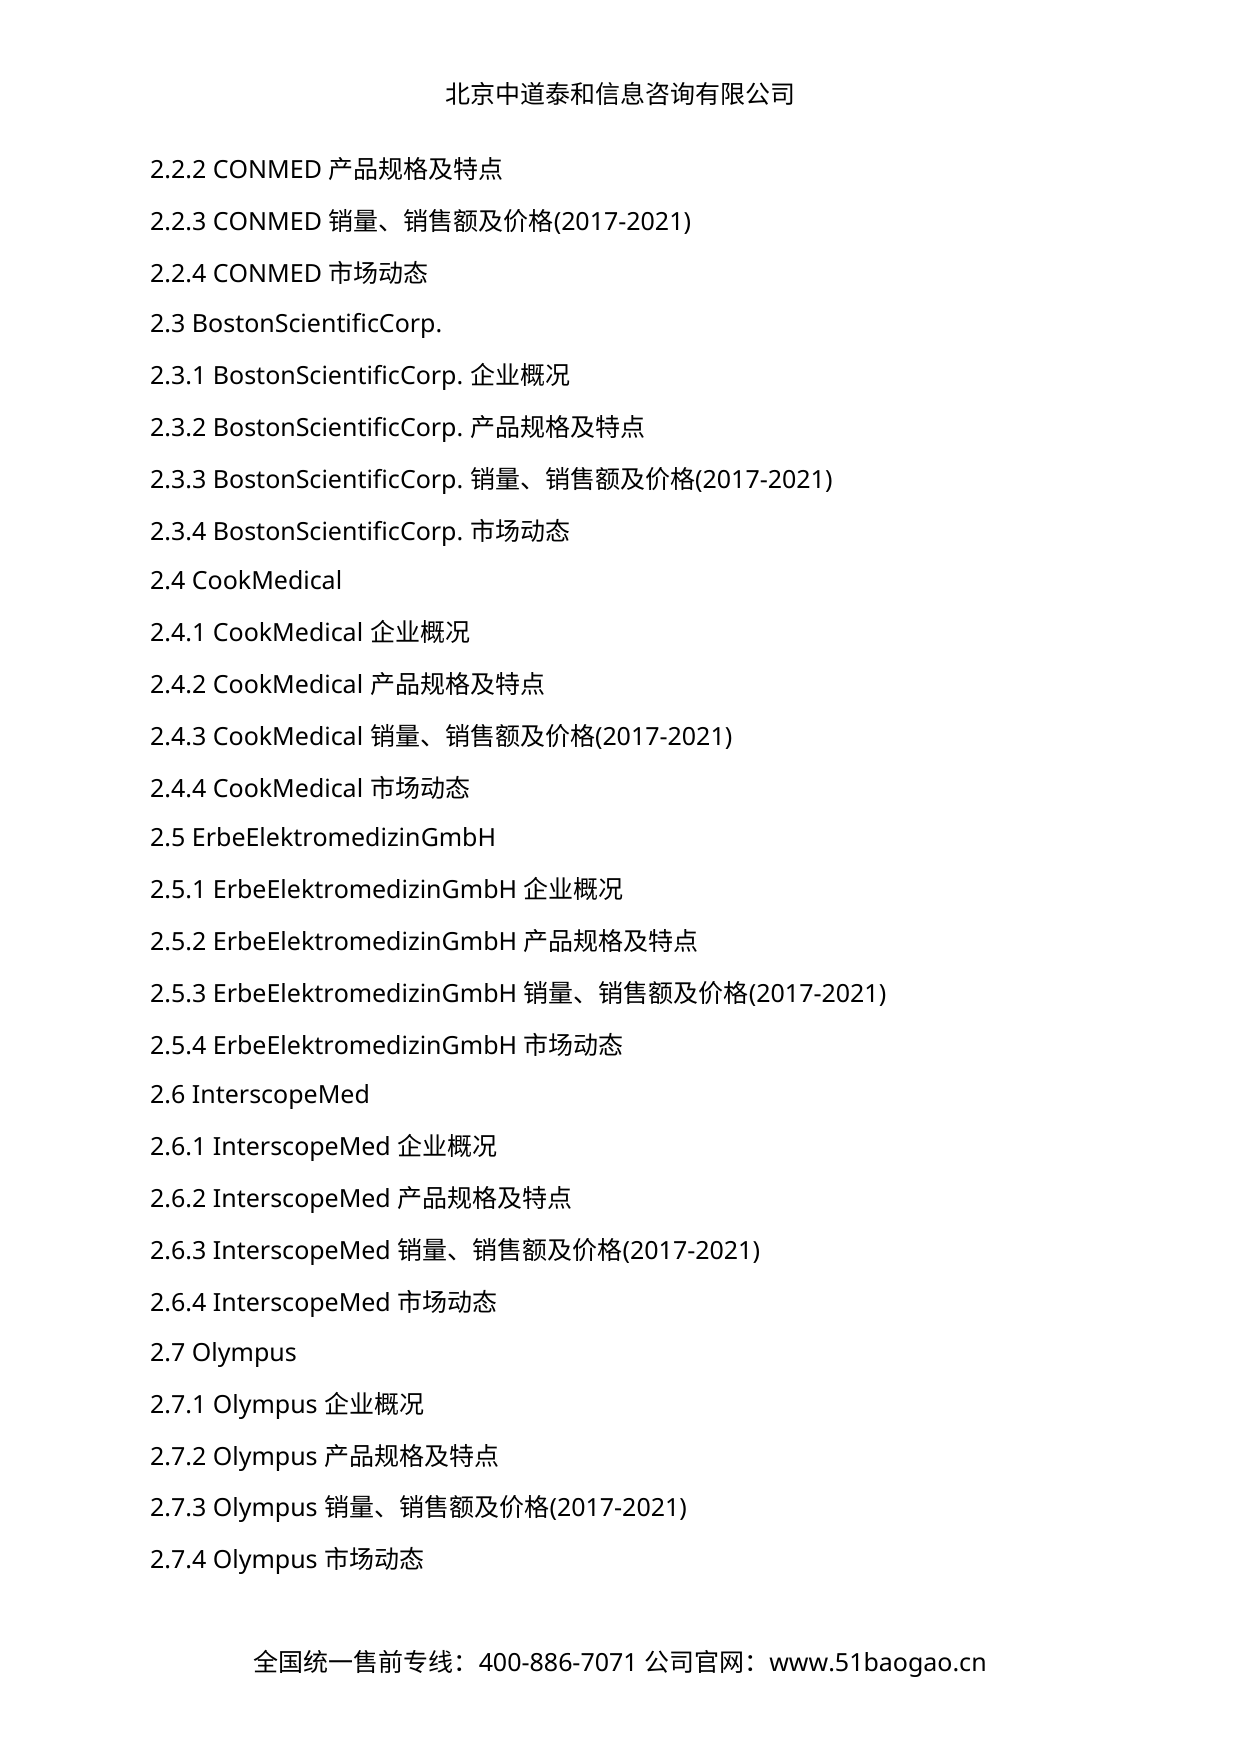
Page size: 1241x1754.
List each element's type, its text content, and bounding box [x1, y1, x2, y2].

text 2.4 CookMedical [150, 563, 1090, 597]
text 2.6.2 InterscopeMed 产品规格及特点 [150, 1179, 1090, 1215]
text 2.5.4 ErbeElektromedizinGmbH 市场动态 [150, 1025, 1090, 1062]
text 2.4.4 CookMedical 市场动态 [150, 768, 1090, 804]
text 2.6 InterscopeMed [150, 1077, 1090, 1111]
text 2.5.2 ErbeElektromedizinGmbH 产品规格及特点 [150, 922, 1090, 958]
text 2.7 Olympus [150, 1334, 1090, 1368]
text 2.7.4 Olympus 市场动态 [150, 1540, 1090, 1576]
text 2.5.3 ErbeElektromedizinGmbH 销量、销售额及价格(2017-2021) [150, 973, 1090, 1010]
text 2.4.3 CookMedical 销量、销售额及价格(2017-2021) [150, 716, 1090, 752]
text 2.7.2 Olympus 产品规格及特点 [150, 1436, 1090, 1472]
text 2.2.4 CONMED 市场动态 [150, 254, 1090, 290]
text 2.5.1 ErbeElektromedizinGmbH 企业概况 [150, 870, 1090, 906]
text 2.4.2 CookMedical 产品规格及特点 [150, 664, 1090, 701]
text 2.2.3 CONMED 销量、销售额及价格(2017-2021) [150, 202, 1090, 238]
text 2.3.4 BostonScientificCorp. 市场动态 [150, 511, 1090, 547]
text 2.6.4 InterscopeMed 市场动态 [150, 1282, 1090, 1319]
text 2.6.1 InterscopeMed 企业概况 [150, 1127, 1090, 1163]
text 2.7.1 Olympus 企业概况 [150, 1384, 1090, 1420]
text 2.3.3 BostonScientificCorp. 销量、销售额及价格(2017-2021) [150, 459, 1090, 495]
text 2.5 ErbeElektromedizinGmbH [150, 820, 1090, 854]
text 2.3 BostonScientificCorp. [150, 306, 1090, 340]
text 2.3.2 BostonScientificCorp. 产品规格及特点 [150, 407, 1090, 443]
text 2.6.3 InterscopeMed 销量、销售额及价格(2017-2021) [150, 1231, 1090, 1267]
text 2.4.1 CookMedical 企业概况 [150, 612, 1090, 649]
text 2.3.1 BostonScientificCorp. 企业概况 [150, 355, 1090, 392]
text 2.2.2 CONMED 产品规格及特点 [150, 150, 1090, 186]
text 2.7.3 Olympus 销量、销售额及价格(2017-2021) [150, 1488, 1090, 1524]
